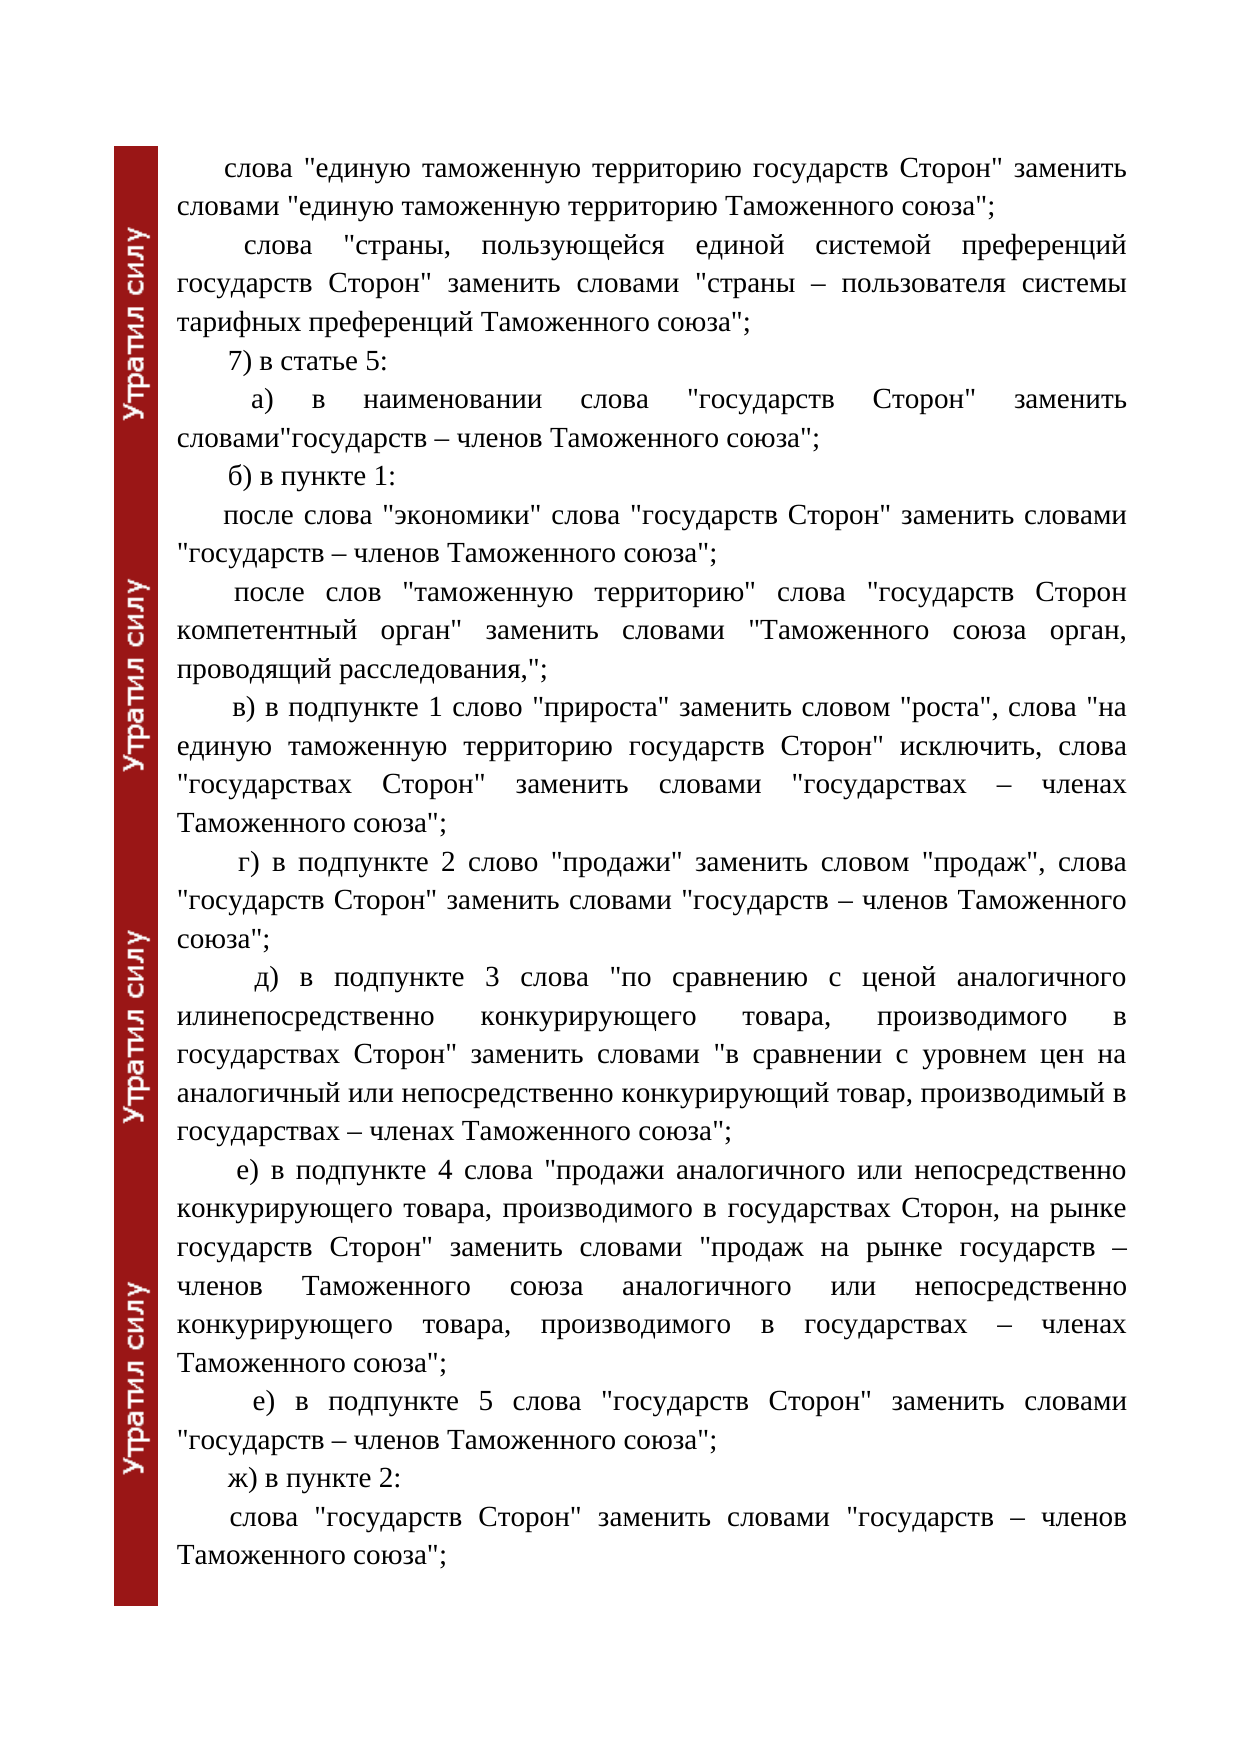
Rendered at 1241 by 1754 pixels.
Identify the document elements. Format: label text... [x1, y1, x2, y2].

picture [114, 839, 158, 844]
text е) в подпункте 4 слова "продажи аналогичного или непосредственно конкурирующего товара, производимого в государствах Сторон, на рынке государств Сторон" заменить словами "продаж на рынке государств – членов Таможенного союза аналогичного или непосредственно конкурирующего товара, производимого в государствах – членах Таможенного союза"; [112, 1152, 1128, 1378]
picture [114, 1494, 158, 1499]
picture [114, 492, 158, 497]
text г) в подпункте 2 слово "продажи" заменить словом "продаж", слова "государств Сторон" заменить словами "государств – членов Таможенного союза"; [112, 844, 1128, 954]
text слова "государств Сторон" заменить словами "государств – членов Таможенного союза"; [112, 1499, 1128, 1571]
text б) в пункте 1: [112, 458, 1128, 492]
picture [114, 222, 158, 227]
text а) в наименовании слова "государств Сторон" заменить словами"государств – членов Таможенного союза"; [112, 381, 1128, 453]
text слова "единую таможенную территорию государств Сторон" заменить словами "единую таможенную территорию Таможенного союза"; [112, 150, 1128, 222]
picture [114, 1455, 158, 1460]
picture [114, 146, 158, 150]
text 7) в статье 5: [112, 343, 1128, 376]
picture [114, 954, 158, 959]
picture [114, 1571, 158, 1606]
text после слова "экономики" слова "государств Сторон" заменить словами "государств – членов Таможенного союза"; [112, 497, 1128, 569]
text ж) в пункте 2: [112, 1460, 1128, 1494]
picture [114, 1147, 158, 1152]
picture [114, 684, 158, 689]
picture [114, 1378, 158, 1383]
text е) в подпункте 5 слова "государств Сторон" заменить словами "государств – членов Таможенного союза"; [112, 1383, 1128, 1455]
picture [114, 338, 158, 343]
text д) в подпункте 3 слова "по сравнению с ценой аналогичного илинепосредственно конкурирующего товара, производимого в государствах Сторон" заменить словами "в сравнении с уровнем цен на аналогичный или непосредственно конкурирующий товар, производимый в государствах – членах Таможенного союза"; [112, 959, 1128, 1147]
picture [114, 569, 158, 574]
picture [114, 453, 158, 458]
text после слов "таможенную территорию" слова "государств Сторон компетентный орган" заменить словами "Таможенного союза орган, проводящий расследования,"; [112, 574, 1128, 684]
text слова "страны, пользующейся единой системой преференций государств Сторон" заменить словами "страны – пользователя системы тарифных преференций Таможенного союза"; [112, 227, 1128, 338]
text в) в подпункте 1 слово "прироста" заменить словом "роста", слова "на единую таможенную территорию государств Сторон" исключить, слова "государствах Сторон" заменить словами "государствах – членах Таможенного союза"; [112, 689, 1128, 839]
picture [114, 376, 158, 381]
